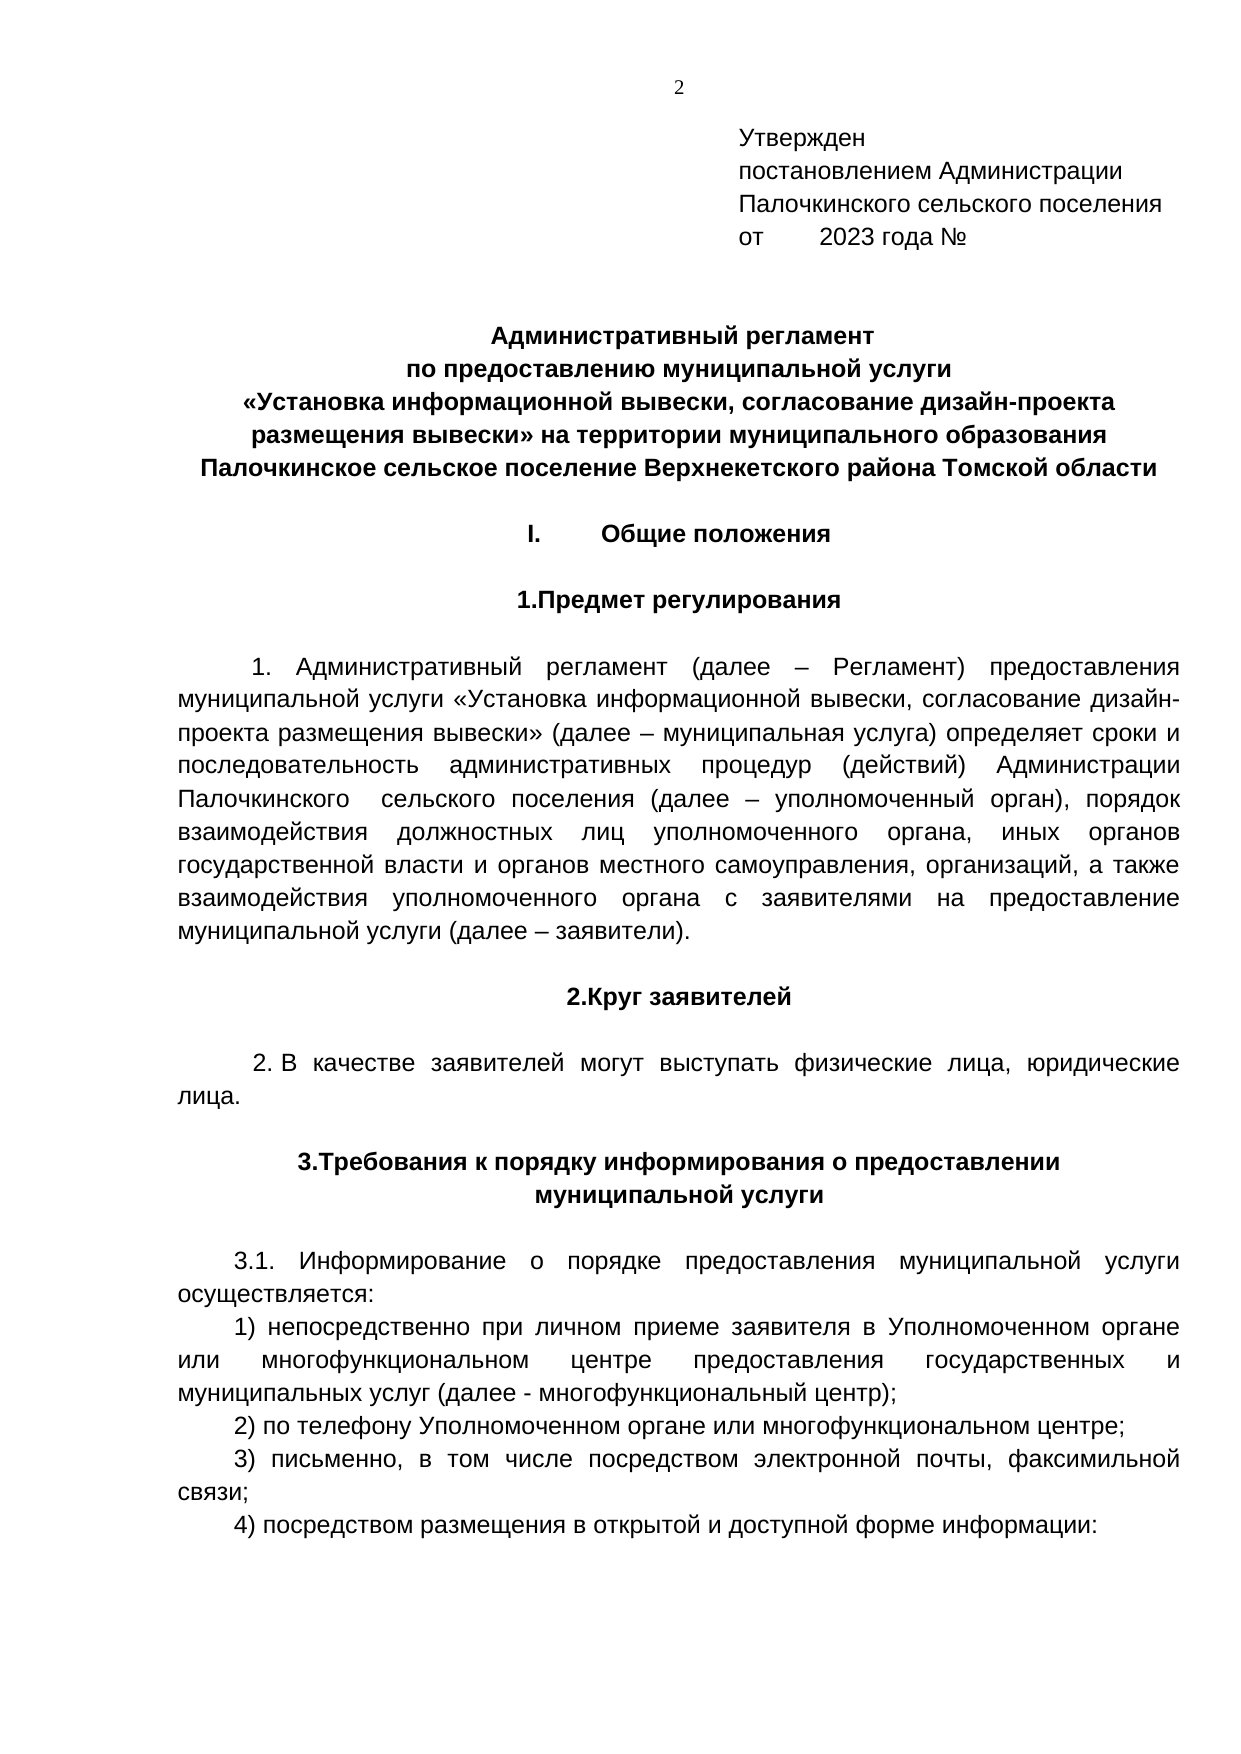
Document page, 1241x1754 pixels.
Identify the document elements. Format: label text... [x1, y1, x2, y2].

list В качестве заявителей могут выступать физические лица, юридические лица. [177, 1048, 1181, 1109]
text 2.Круг заявителей [177, 982, 1181, 1010]
text «Установка информационной вывески, согласование дизайн-проекта [177, 387, 1181, 416]
text 3.1. Информирование о порядке предоставления муниципальной услуги осуществляется: [177, 1246, 1181, 1308]
text размещения вывески» на территории муниципального образования Палочкинское сельское поселение Верхнекетского района Томской области [177, 420, 1181, 482]
text Утвержден [738, 123, 1181, 152]
text 1) непосредственно при личном приеме заявителя в Уполномоченном органе или многофункциональном центре предоставления государственных и муниципальных услуг (далее - многофункциональный центр); [177, 1312, 1181, 1407]
text 1.Предмет регулирования [177, 585, 1181, 614]
text Административный регламент [177, 321, 1181, 350]
text 2) по телефону Уполномоченном органе или многофункциональном центре; [177, 1411, 1181, 1440]
text 3.Требования к порядку информирования о предоставлении [177, 1147, 1181, 1176]
text от 2023 года № [738, 222, 1181, 251]
text 3) письменно, в том числе посредством электронной почты, факсимильной связи; [177, 1444, 1181, 1506]
text 1. Административный регламент (далее – Регламент) предоставления муниципальной услуги «Установка информационной вывески, согласование дизайн-проекта размещения вывески» (далее – муниципальная услуга) определяет сроки и последовательность административных процедур (действий) Администрации Палочкинского сельского поселения (далее – уполномоченный орган), порядок взаимодействия должностных лиц уполномоченного органа, иных органов государственной власти и органов местного самоуправления, организаций, а также взаимодействия уполномоченного органа с заявителями на предоставление муниципальной услуги (далее – заявители). [177, 651, 1181, 944]
text Палочкинского сельского поселения [738, 189, 1181, 218]
text 4) посредством размещения в открытой и доступной форме информации: [177, 1510, 1181, 1539]
list Общие положения [177, 519, 1181, 548]
text постановлением Администрации [738, 156, 1181, 185]
text муниципальной услуги [177, 1180, 1181, 1208]
text по предоставлению муниципальной услуги [177, 354, 1181, 383]
